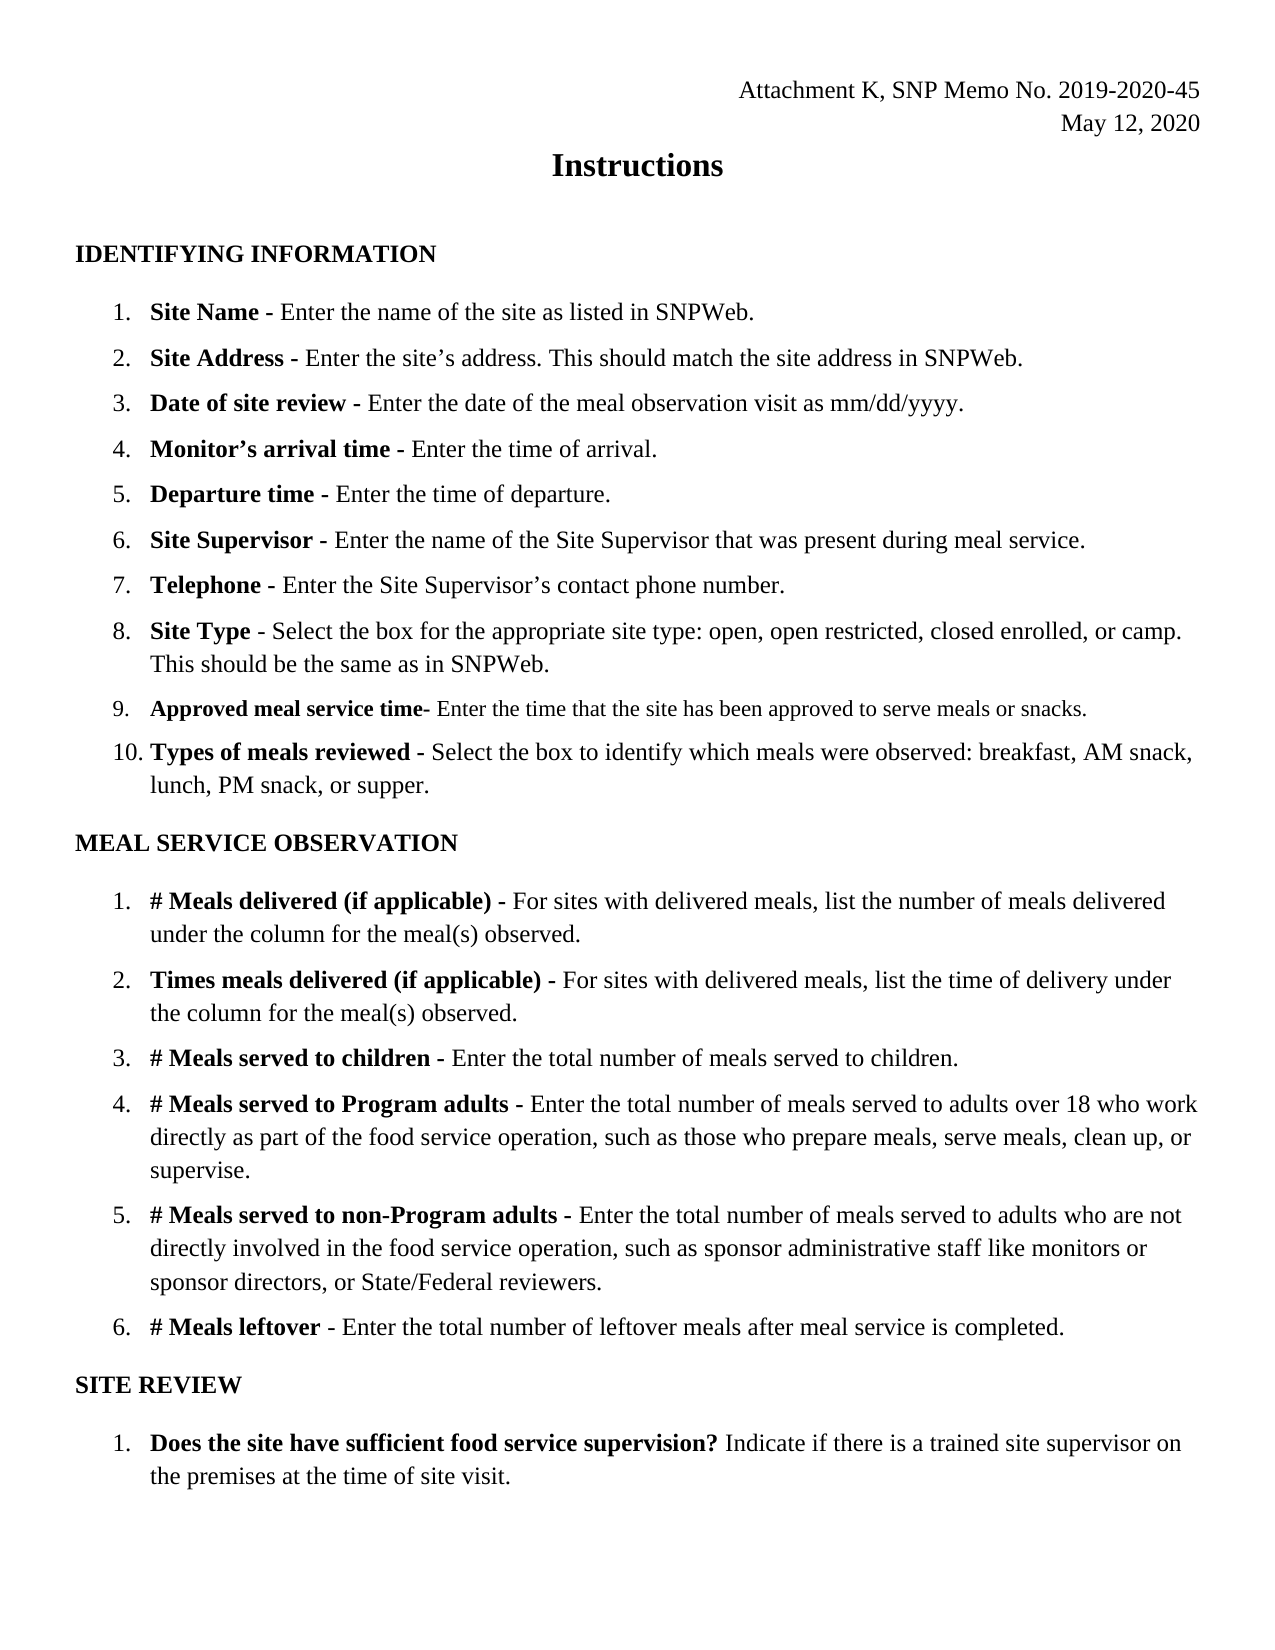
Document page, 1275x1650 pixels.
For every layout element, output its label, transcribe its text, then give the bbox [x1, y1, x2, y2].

list Does the site have sufficient food service supervision? Indicate if there is a trained site supervisor on the premises at the time of site visit. [112, 1428, 1200, 1490]
list Telephone - Enter the Site Supervisor’s contact phone number. [112, 571, 1200, 599]
list Date of site review - Enter the date of the meal observation visit as mm/dd/yyyy. [112, 388, 1200, 417]
list Types of meals reviewed - Select the box to identify which meals were observed: breakfast, AM snack, lunch, PM snack, or supper. [112, 737, 1200, 799]
list # Meals served to Program adults - Enter the total number of meals served to adults over 18 who work directly as part of the food service operation, such as those who prepare meals, serve meals, clean up, or supervise. [112, 1089, 1200, 1184]
list # Meals leftover - Enter the total number of leftover meals after meal service is completed. [112, 1312, 1200, 1341]
list Approved meal service time- Enter the time that the site has been approved to serve meals or snacks. [112, 694, 1200, 721]
list Site Type - Select the box for the appropriate site type: open, open restricted, closed enrolled, or camp. This should be the same as in SNPWeb. [112, 616, 1200, 678]
subtitle MEAL SERVICE OBSERVATION [75, 828, 1200, 857]
list Departure time - Enter the time of departure. [112, 479, 1200, 508]
list # Meals delivered (if applicable) - For sites with delivered meals, list the number of meals delivered under the column for the meal(s) observed. [112, 886, 1200, 948]
list # Meals served to non-Program adults - Enter the total number of meals served to adults who are not directly involved in the food service operation, such as sponsor administrative staff like monitors or sponsor directors, or State/Federal reviewers. [112, 1201, 1200, 1295]
list # Meals served to children - Enter the total number of meals served to children. [112, 1043, 1200, 1072]
subtitle IDENTIFYING INFORMATION [75, 239, 1200, 268]
list Times meals delivered (if applicable) - For sites with delivered meals, list the time of delivery under the column for the meal(s) observed. [112, 965, 1200, 1027]
subtitle Instructions [75, 145, 1200, 184]
list Site Address - Enter the site’s address. This should match the site address in SNPWeb. [112, 343, 1200, 372]
list Monitor’s arrival time - Enter the time of arrival. [112, 434, 1200, 463]
list Site Name - Enter the name of the site as listed in SNPWeb. [112, 297, 1200, 326]
list Site Supervisor - Enter the name of the Site Supervisor that was present during meal service. [112, 525, 1200, 554]
subtitle SITE REVIEW [75, 1370, 1200, 1399]
